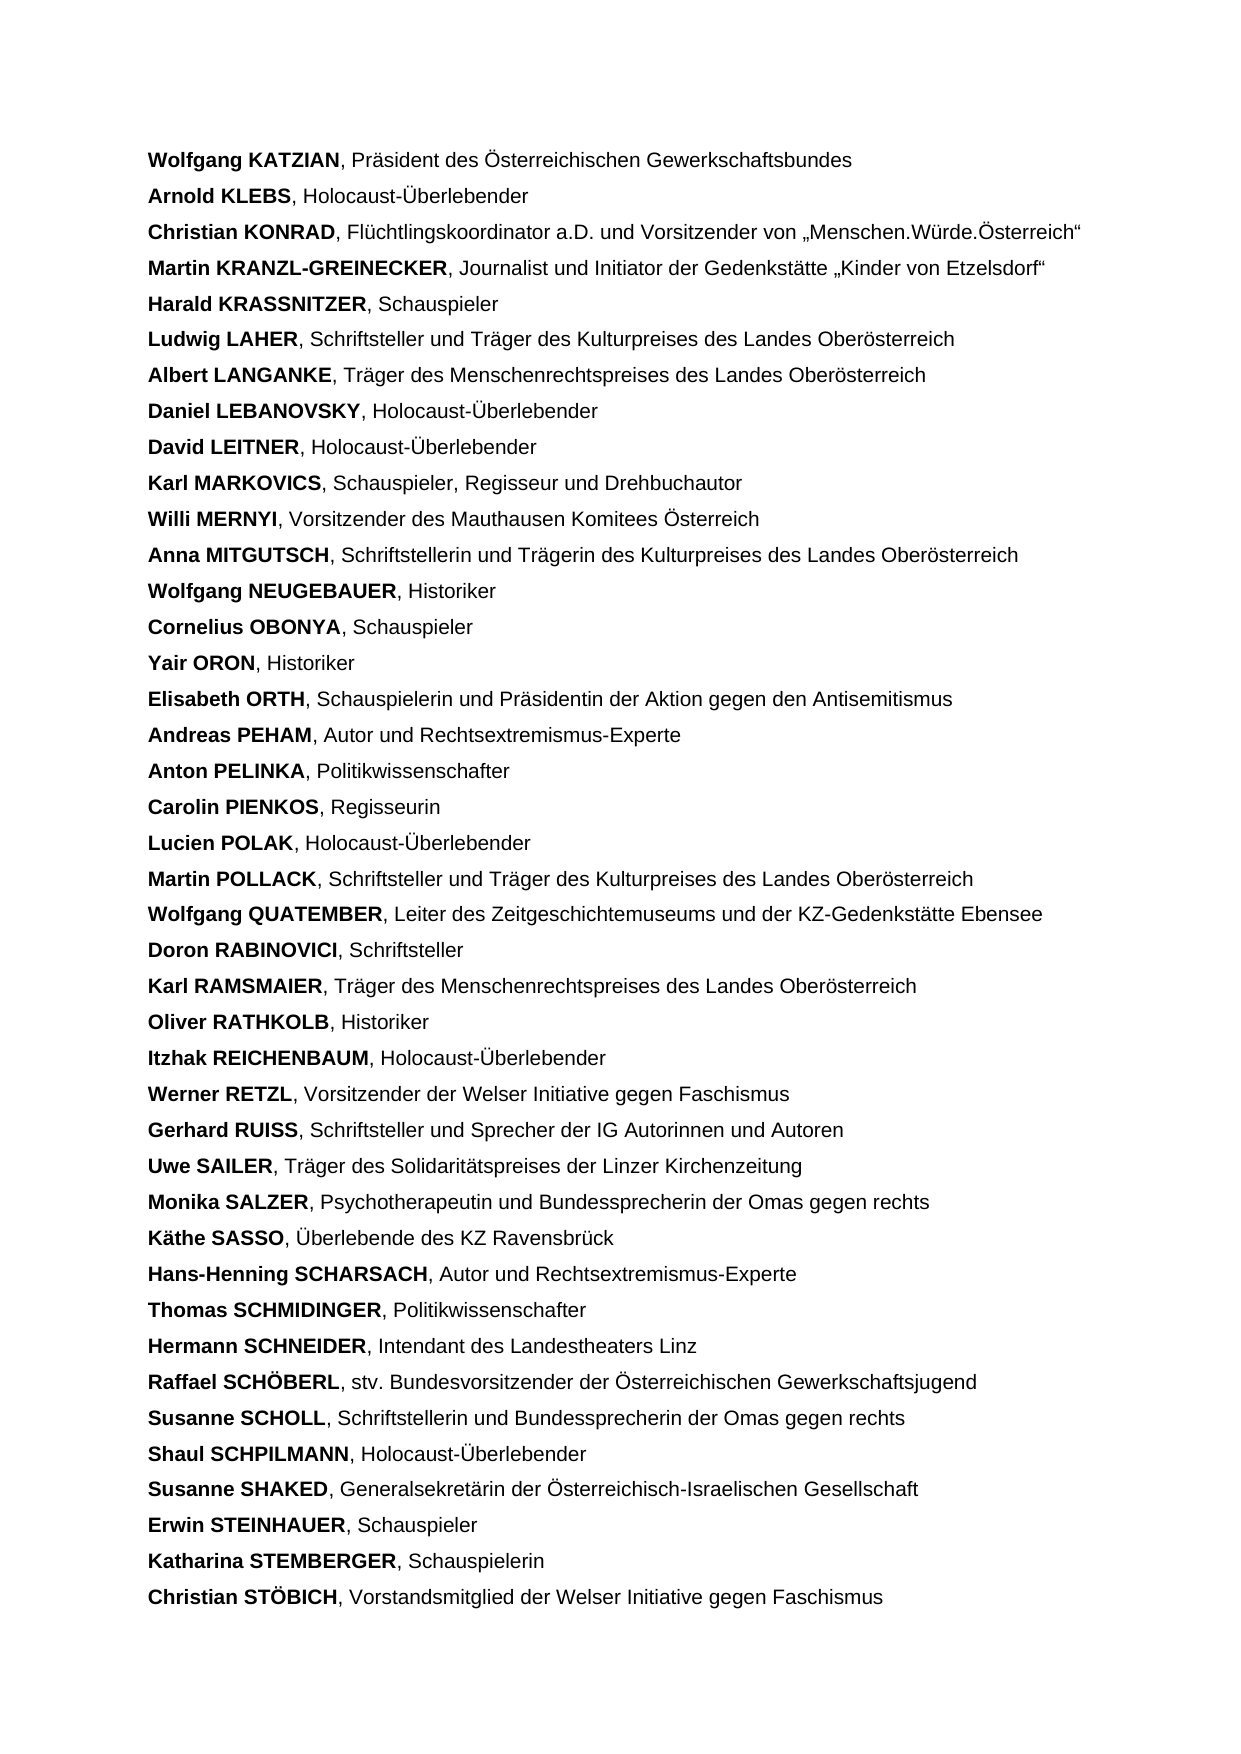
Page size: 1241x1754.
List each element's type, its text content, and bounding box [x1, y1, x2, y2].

text Karl RAMSMAIER, Träger des Menschenrechtspreises des Landes Oberösterreich [148, 974, 1093, 998]
text Käthe SASSO, Überlebende des KZ Ravensbrück [148, 1226, 1093, 1250]
text Wolfgang KATZIAN, Präsident des Österreichischen Gewerkschaftsbundes [148, 148, 1093, 172]
text Andreas PEHAM, Autor und Rechtsextremismus-Experte [148, 723, 1093, 747]
text Willi MERNYI, Vorsitzender des Mauthausen Komitees Österreich [148, 507, 1093, 531]
text Anna MITGUTSCH, Schriftstellerin und Trägerin des Kulturpreises des Landes Oberösterreich [148, 543, 1093, 567]
text Daniel LEBANOVSKY, Holocaust-Überlebender [148, 399, 1093, 423]
text Thomas SCHMIDINGER, Politikwissenschafter [148, 1298, 1093, 1322]
text Karl MARKOVICS, Schauspieler, Regisseur und Drehbuchautor [148, 471, 1093, 495]
text Doron RABINOVICI, Schriftsteller [148, 938, 1093, 962]
text Martin POLLACK, Schriftsteller und Träger des Kulturpreises des Landes Oberösterreich [148, 866, 1093, 890]
text Albert LANGANKE, Träger des Menschenrechtspreises des Landes Oberösterreich [148, 363, 1093, 387]
text Werner RETZL, Vorsitzender der Welser Initiative gegen Faschismus [148, 1082, 1093, 1106]
text Yair ORON, Historiker [148, 651, 1093, 675]
text Christian STÖBICH, Vorstandsmitglied der Welser Initiative gegen Faschismus [148, 1585, 1093, 1609]
text Shaul SCHPILMANN, Holocaust-Überlebender [148, 1441, 1093, 1465]
text Oliver RATHKOLB, Historiker [148, 1010, 1093, 1034]
text Hermann SCHNEIDER, Intendant des Landestheaters Linz [148, 1333, 1093, 1357]
text Susanne SHAKED, Generalsekretärin der Österreichisch-Israelischen Gesellschaft [148, 1477, 1093, 1501]
text Erwin STEINHAUER, Schauspieler [148, 1513, 1093, 1537]
text Raffael SCHÖBERL, stv. Bundesvorsitzender der Österreichischen Gewerkschaftsjugend [148, 1369, 1093, 1393]
text Itzhak REICHENBAUM, Holocaust-Überlebender [148, 1046, 1093, 1070]
text Wolfgang QUATEMBER, Leiter des Zeitgeschichtemuseums und der KZ-Gedenkstätte Ebensee [148, 902, 1093, 926]
text Lucien POLAK, Holocaust-Überlebender [148, 830, 1093, 854]
text Hans-Henning SCHARSACH, Autor und Rechtsextremismus-Experte [148, 1262, 1093, 1286]
text Martin KRANZL-GREINECKER, Journalist und Initiator der Gedenkstätte „Kinder von Etzelsdorf“ [148, 255, 1093, 279]
text Carolin PIENKOS, Regisseurin [148, 794, 1093, 818]
text Susanne SCHOLL, Schriftstellerin und Bundessprecherin der Omas gegen rechts [148, 1405, 1093, 1429]
text Uwe SAILER, Träger des Solidaritätspreises der Linzer Kirchenzeitung [148, 1154, 1093, 1178]
text Ludwig LAHER, Schriftsteller und Träger des Kulturpreises des Landes Oberösterreich [148, 327, 1093, 351]
text Gerhard RUISS, Schriftsteller und Sprecher der IG Autorinnen und Autoren [148, 1118, 1093, 1142]
text Katharina STEMBERGER, Schauspielerin [148, 1549, 1093, 1573]
text Christian KONRAD, Flüchtlingskoordinator a.D. und Vorsitzender von „Menschen.Würde.Österreich“ [148, 219, 1093, 243]
text Wolfgang NEUGEBAUER, Historiker [148, 579, 1093, 603]
text Elisabeth ORTH, Schauspielerin und Präsidentin der Aktion gegen den Antisemitismus [148, 687, 1093, 711]
text Arnold KLEBS, Holocaust-Überlebender [148, 183, 1093, 207]
text Anton PELINKA, Politikwissenschafter [148, 758, 1093, 782]
text David LEITNER, Holocaust-Überlebender [148, 435, 1093, 459]
text Harald KRASSNITZER, Schauspieler [148, 291, 1093, 315]
text Monika SALZER, Psychotherapeutin und Bundessprecherin der Omas gegen rechts [148, 1190, 1093, 1214]
text Cornelius OBONYA, Schauspieler [148, 615, 1093, 639]
